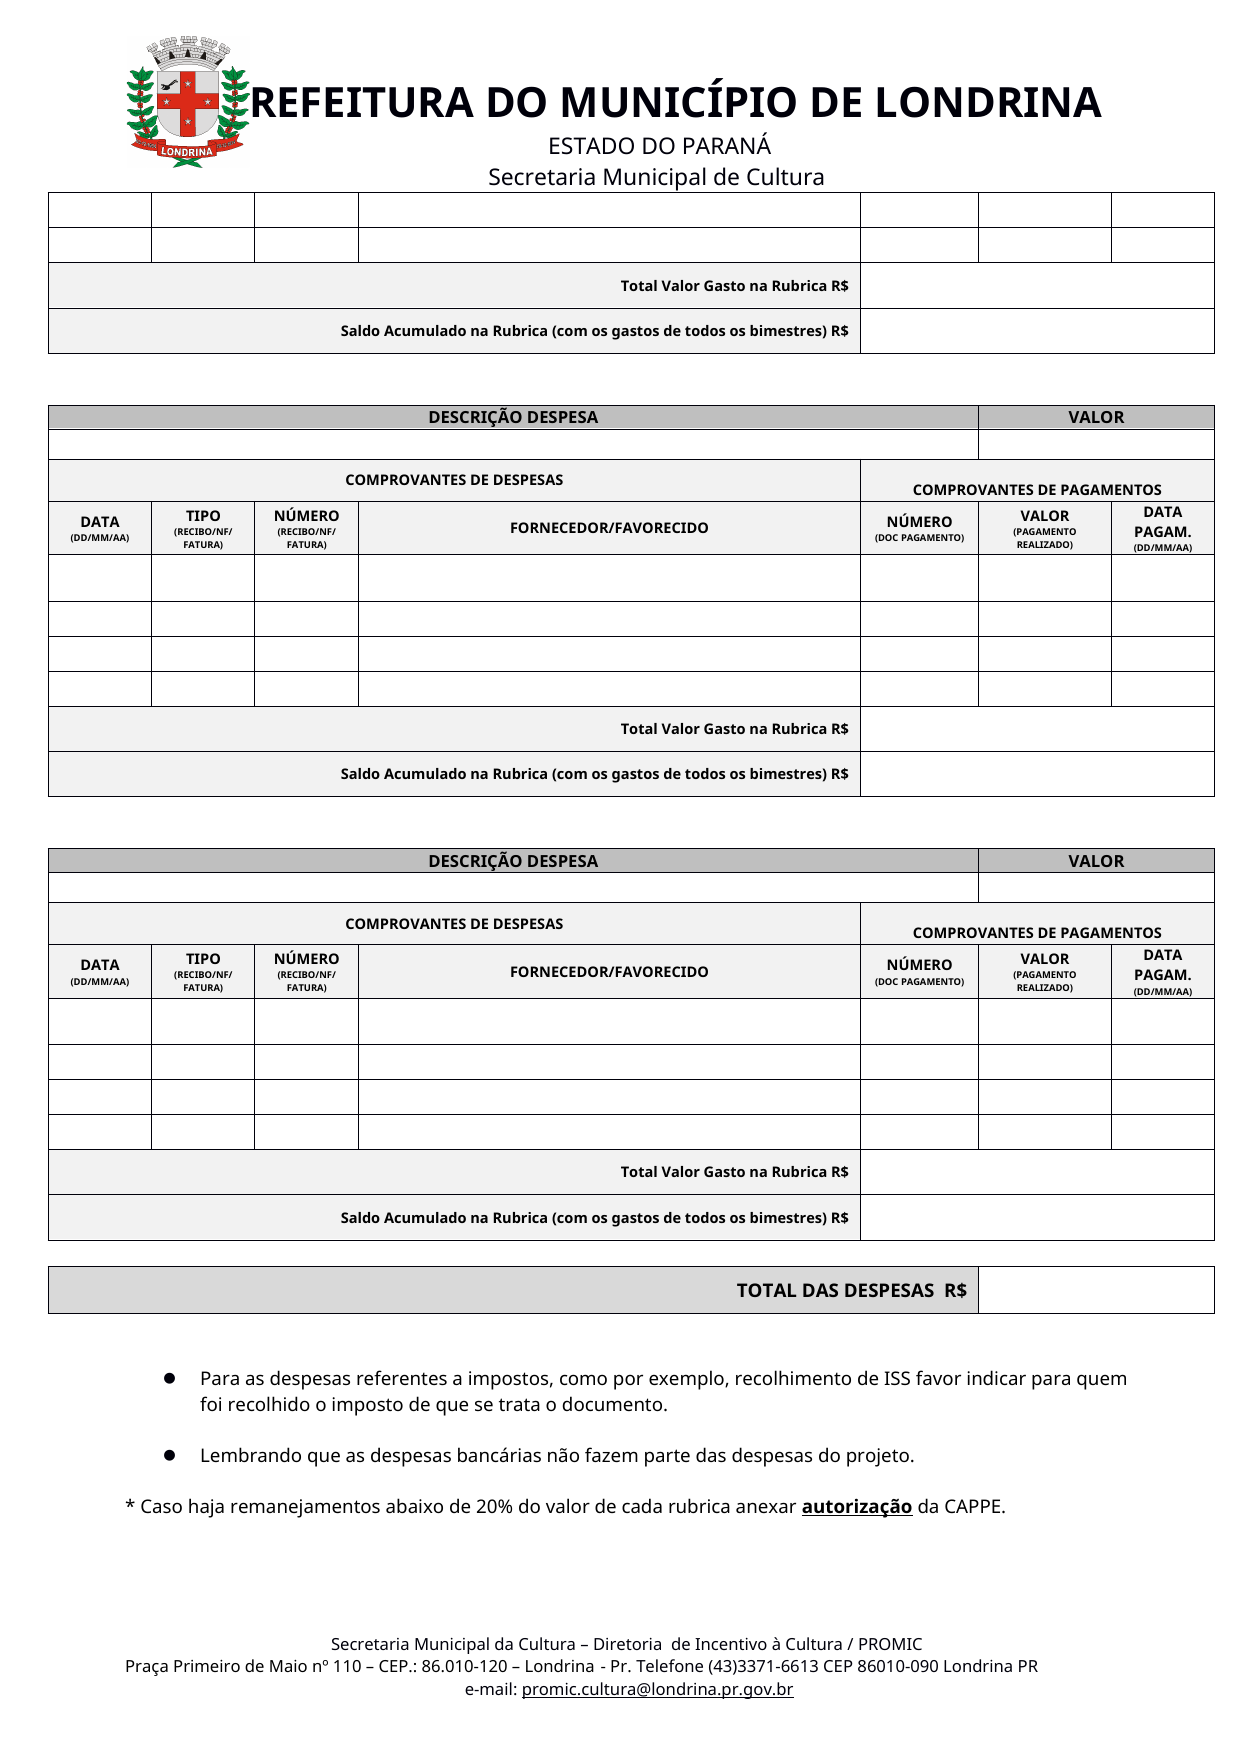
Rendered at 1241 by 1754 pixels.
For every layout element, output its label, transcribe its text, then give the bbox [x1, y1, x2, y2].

table_cell [49, 1115, 151, 1149]
table_cell [979, 228, 1111, 262]
table_cell Total Valor Gasto na Rubrica R$ [49, 263, 860, 307]
table_cell [979, 873, 1214, 902]
table_cell [1112, 637, 1214, 671]
table_cell [979, 430, 1214, 458]
table_cell VALOR (PAGAMENTO REALIZADO) [979, 945, 1111, 998]
table_cell [49, 228, 151, 262]
table_cell [979, 1115, 1111, 1149]
table_cell [152, 228, 254, 262]
table_cell [861, 309, 1214, 353]
table_cell [979, 555, 1111, 601]
table_cell Saldo Acumulado na Rubrica (com os gastos de todos os bimestres) R$ [49, 309, 860, 353]
table_cell [49, 555, 151, 601]
table_cell TIPO (RECIBO/NF/ FATURA) [152, 945, 254, 998]
table_cell [359, 193, 860, 227]
table_cell [359, 1115, 860, 1149]
table_cell DATA (DD/MM/AA) [49, 945, 151, 998]
table_cell [1112, 1045, 1214, 1079]
table_cell [861, 999, 978, 1044]
table_cell Saldo Acumulado na Rubrica (com os gastos de todos os bimestres) R$ [49, 1195, 860, 1239]
table_cell [861, 1045, 978, 1079]
table_cell COMPROVANTES DE DESPESAS [49, 460, 860, 501]
table_cell [49, 430, 978, 458]
table_cell Saldo Acumulado na Rubrica (com os gastos de todos os bimestres) R$ [49, 752, 860, 796]
table_cell [255, 1115, 358, 1149]
table_cell VALOR (PAGAMENTO REALIZADO) [979, 502, 1111, 554]
table_cell [49, 672, 151, 706]
table_cell [255, 999, 358, 1044]
table_cell [359, 672, 860, 706]
table_cell [255, 1045, 358, 1079]
table_cell [49, 1080, 151, 1114]
table_cell [861, 228, 978, 262]
table_cell FORNECEDOR/FAVORECIDO [359, 502, 860, 554]
table_cell [861, 672, 978, 706]
table_header VALOR [979, 406, 1214, 428]
table_cell [359, 1080, 860, 1114]
table_cell [255, 193, 358, 227]
table_cell [861, 1115, 978, 1149]
table_cell [1112, 193, 1214, 227]
table_cell [255, 1080, 358, 1114]
text * Caso haja remanejamentos abaixo de 20% do valor de cada rubrica anexar autorização da CAPPE. [125, 1493, 1129, 1518]
table_cell [152, 672, 254, 706]
table_cell [255, 555, 358, 601]
list Lembrando que as despesas bancárias não fazem parte das despesas do projeto. [162, 1442, 1129, 1467]
table_cell [861, 1080, 978, 1114]
table_cell [979, 602, 1111, 636]
table_cell NÚMERO (RECIBO/NF/ FATURA) [255, 502, 358, 554]
table_cell [861, 193, 978, 227]
table_cell NÚMERO (DOC PAGAMENTO) [861, 502, 978, 554]
table_cell DATA PAGAM. (DD/MM/AA) [1112, 945, 1214, 998]
table_cell [49, 193, 151, 227]
table_cell [152, 1115, 254, 1149]
table_cell [152, 999, 254, 1044]
table_cell [152, 637, 254, 671]
table_cell [1112, 1080, 1214, 1114]
table_cell [861, 707, 1214, 751]
table_cell [359, 1045, 860, 1079]
table_cell [255, 672, 358, 706]
table_cell DATA (DD/MM/AA) [49, 502, 151, 554]
table_cell [49, 999, 151, 1044]
table_cell COMPROVANTES DE PAGAMENTOS [861, 460, 1214, 501]
table_cell [861, 1150, 1214, 1194]
table_cell [861, 263, 1214, 307]
table_cell [1112, 672, 1214, 706]
table_cell FORNECEDOR/FAVORECIDO [359, 945, 860, 998]
table_cell [255, 637, 358, 671]
list Para as despesas referentes a impostos, como por exemplo, recolhimento de ISS favor indicar para quem foi recolhido o imposto de que se trata o documento. [162, 1365, 1129, 1416]
table_cell [49, 873, 978, 902]
table_header VALOR [979, 849, 1214, 872]
table_cell [1112, 1115, 1214, 1149]
table_cell [979, 999, 1111, 1044]
table_cell [861, 555, 978, 601]
table_cell [979, 1080, 1111, 1114]
table_cell [152, 1045, 254, 1079]
table_cell [152, 193, 254, 227]
table_cell [255, 602, 358, 636]
table_cell [979, 193, 1111, 227]
table_cell COMPROVANTES DE PAGAMENTOS [861, 903, 1214, 944]
table_cell [359, 637, 860, 671]
table_cell [861, 752, 1214, 796]
table_cell [1112, 228, 1214, 262]
table_cell [49, 602, 151, 636]
table_header [979, 1267, 1214, 1313]
table_cell [1112, 602, 1214, 636]
table_cell [359, 602, 860, 636]
table_cell [359, 999, 860, 1044]
table_header DESCRIÇÃO DESPESA [49, 849, 978, 872]
table_cell TIPO (RECIBO/NF/ FATURA) [152, 502, 254, 554]
table_header TOTAL DAS DESPESAS R$ [49, 1267, 978, 1313]
table_cell [979, 1045, 1111, 1079]
table_cell [152, 1080, 254, 1114]
table_cell [1112, 999, 1214, 1044]
table_cell [255, 228, 358, 262]
picture [126, 36, 250, 168]
table_cell [861, 602, 978, 636]
table_cell [152, 602, 254, 636]
table_cell [979, 637, 1111, 671]
table_cell Total Valor Gasto na Rubrica R$ [49, 1150, 860, 1194]
table_cell [49, 1045, 151, 1079]
table_cell NÚMERO (DOC PAGAMENTO) [861, 945, 978, 998]
table_cell [152, 555, 254, 601]
table_cell [359, 555, 860, 601]
table_cell [979, 672, 1111, 706]
table_cell Total Valor Gasto na Rubrica R$ [49, 707, 860, 751]
table_header DESCRIÇÃO DESPESA [49, 406, 978, 428]
table_cell [861, 1195, 1214, 1239]
table_cell [359, 228, 860, 262]
table_cell NÚMERO (RECIBO/NF/ FATURA) [255, 945, 358, 998]
table_cell [1112, 555, 1214, 601]
table_cell [861, 637, 978, 671]
table_cell COMPROVANTES DE DESPESAS [49, 903, 860, 944]
table_cell [49, 637, 151, 671]
table_cell DATA PAGAM. (DD/MM/AA) [1112, 502, 1214, 554]
